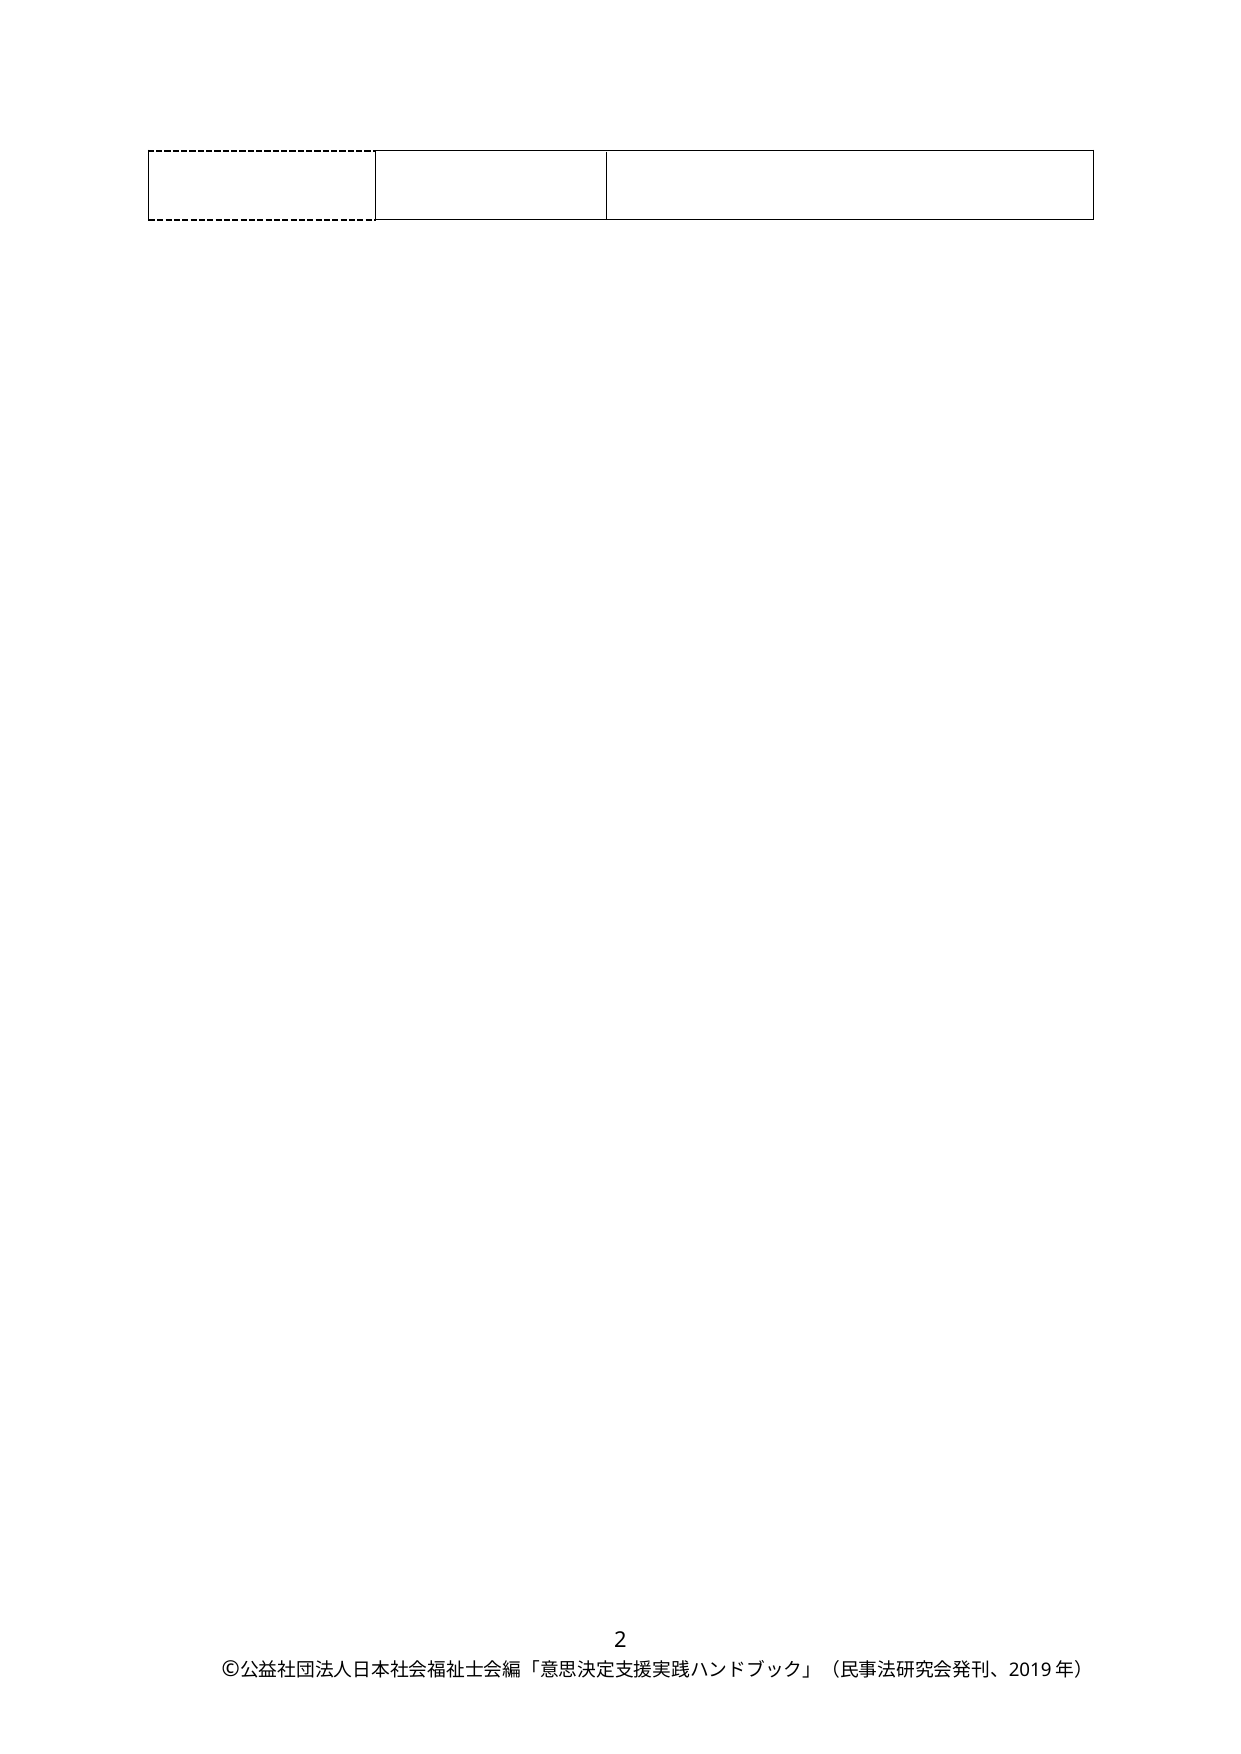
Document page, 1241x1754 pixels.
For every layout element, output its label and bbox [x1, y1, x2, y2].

table_cell [376, 151, 606, 219]
table_cell [607, 151, 1093, 219]
